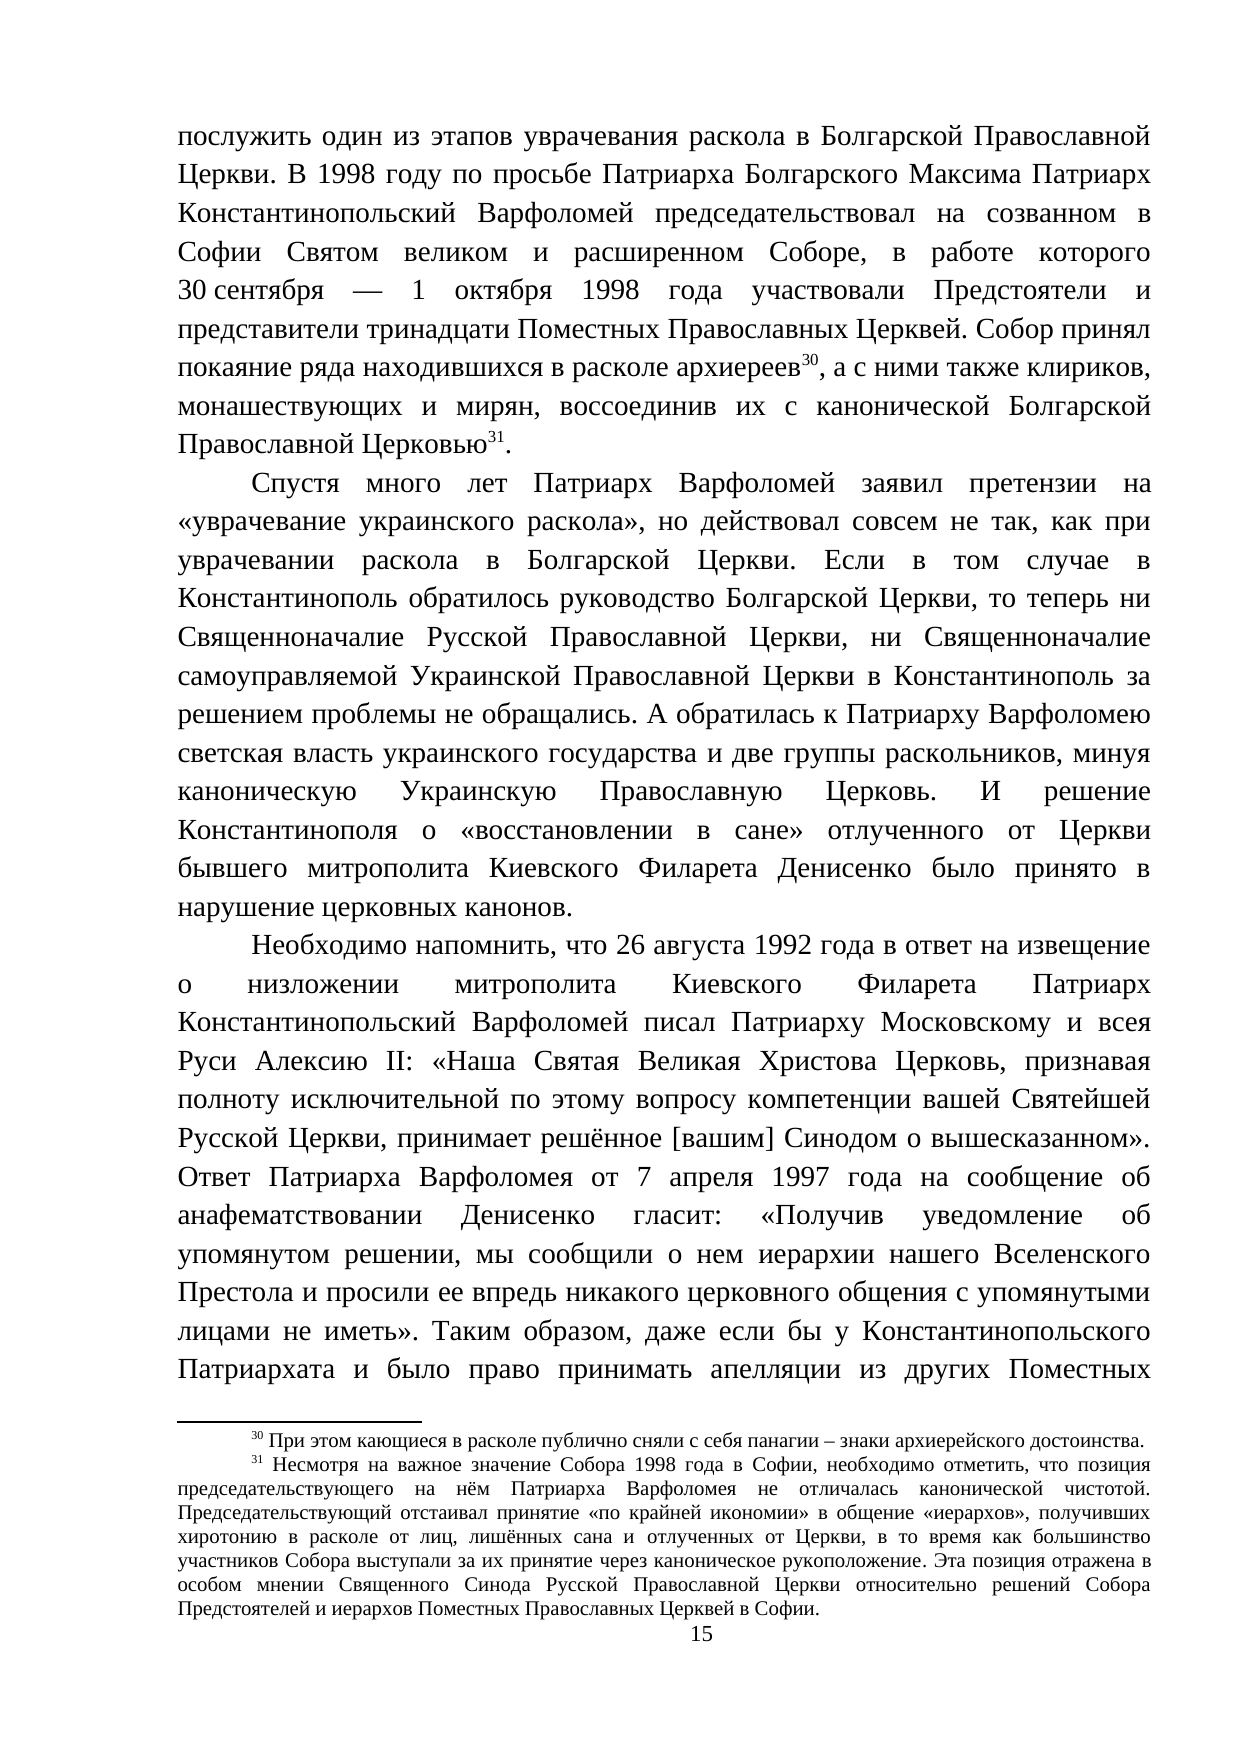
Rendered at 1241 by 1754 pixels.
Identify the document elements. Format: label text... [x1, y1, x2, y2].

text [177, 118, 1152, 460]
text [177, 927, 1152, 1385]
text Спустя много лет Патриарх Варфоломей заявил претензии на «уврачевание украинского раскола», но действовал совсем не так, как при уврачевании раскола в Болгарской Церкви. Если в том случае в Константинополь обратилось руководство Болгарской Церкви, то теперь ни Священноначалие Русской Православной Церкви, ни Священноначалие самоуправляемой Украинской Православной Церкви в Константинополь за решением проблемы не обращались. А обратилась к Патриарху Варфоломею светская власть украинского государства и две группы раскольников, минуя каноническую Украинскую Православную Церковь. И решение Константинополя о «восстановлении в сане» отлученного от Церкви бывшего митрополита Киевского Филарета Денисенко было принято в нарушение церковных канонов. [177, 465, 1152, 922]
